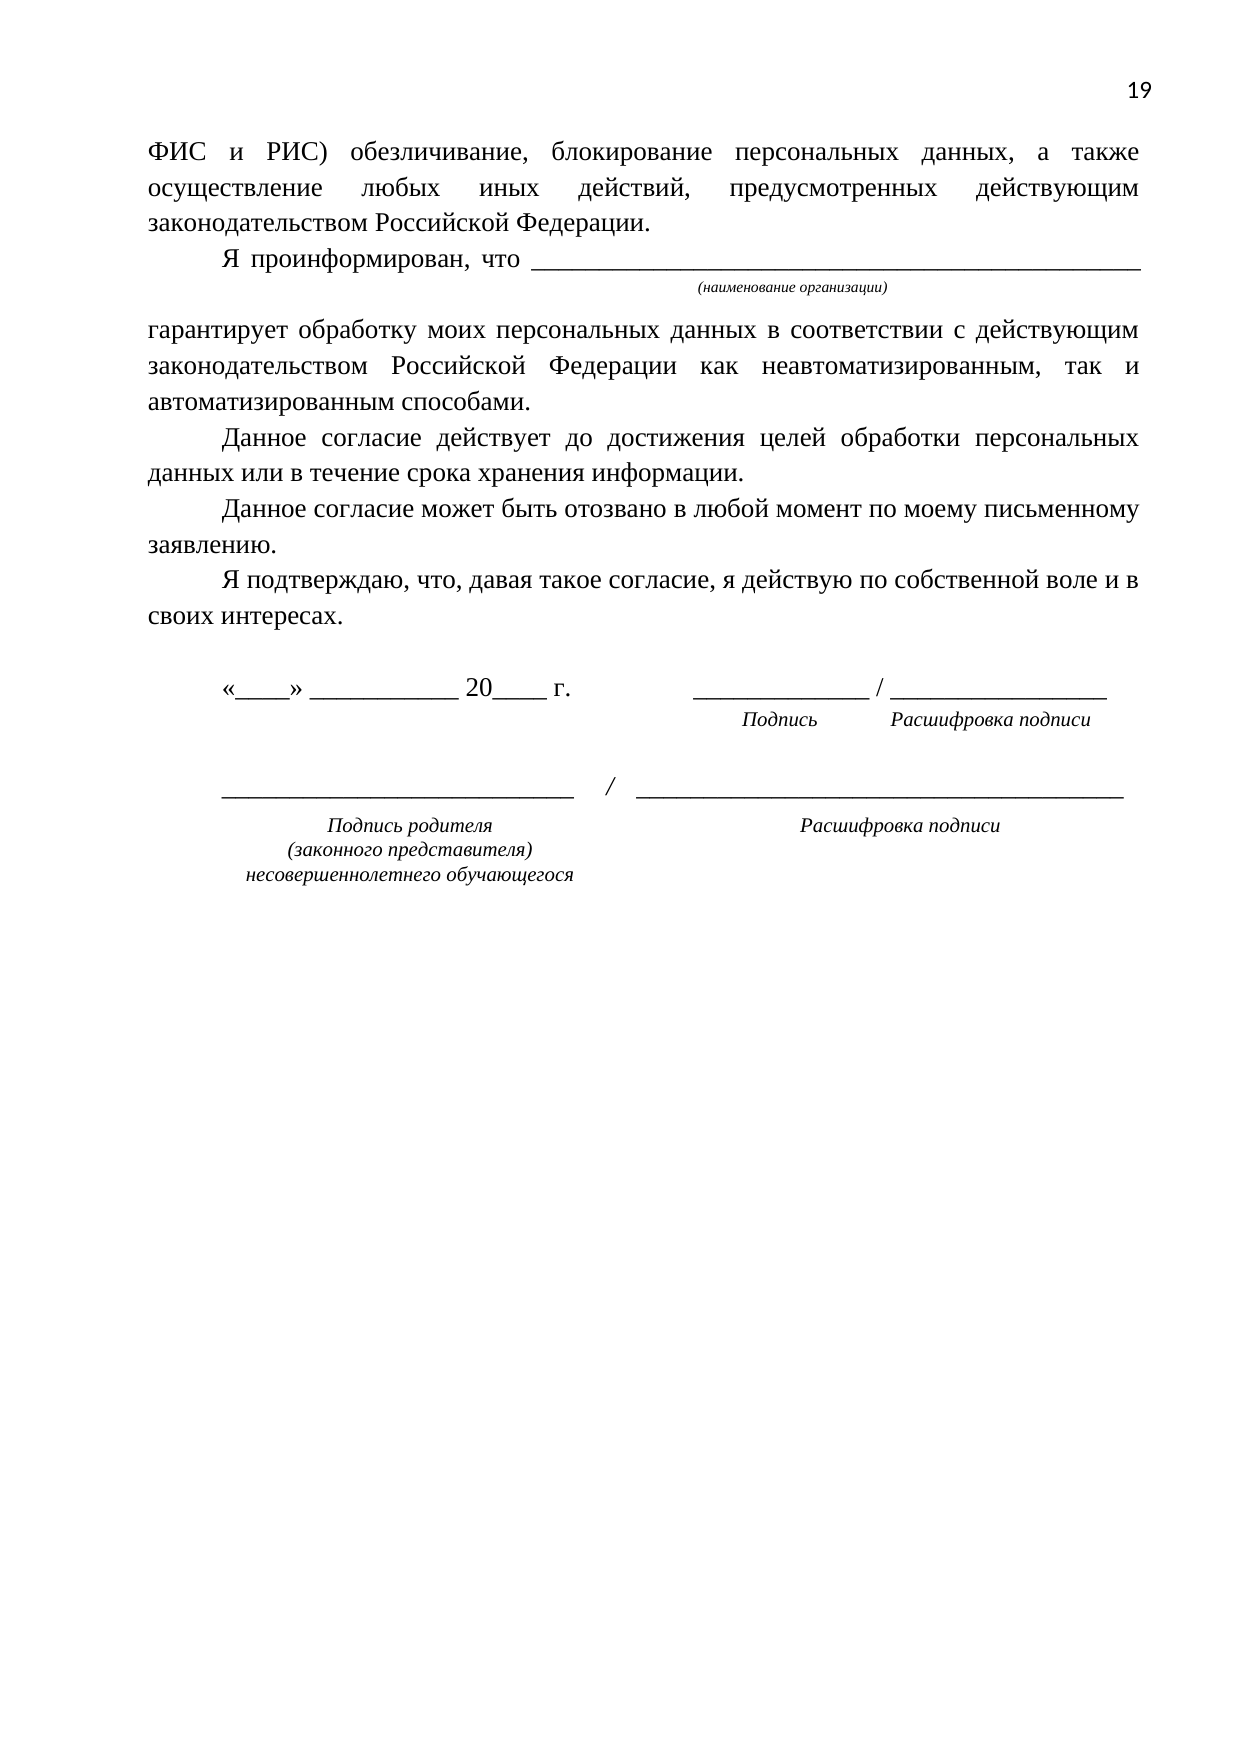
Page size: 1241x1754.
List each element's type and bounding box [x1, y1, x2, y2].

table_header [136, 135, 1152, 886]
